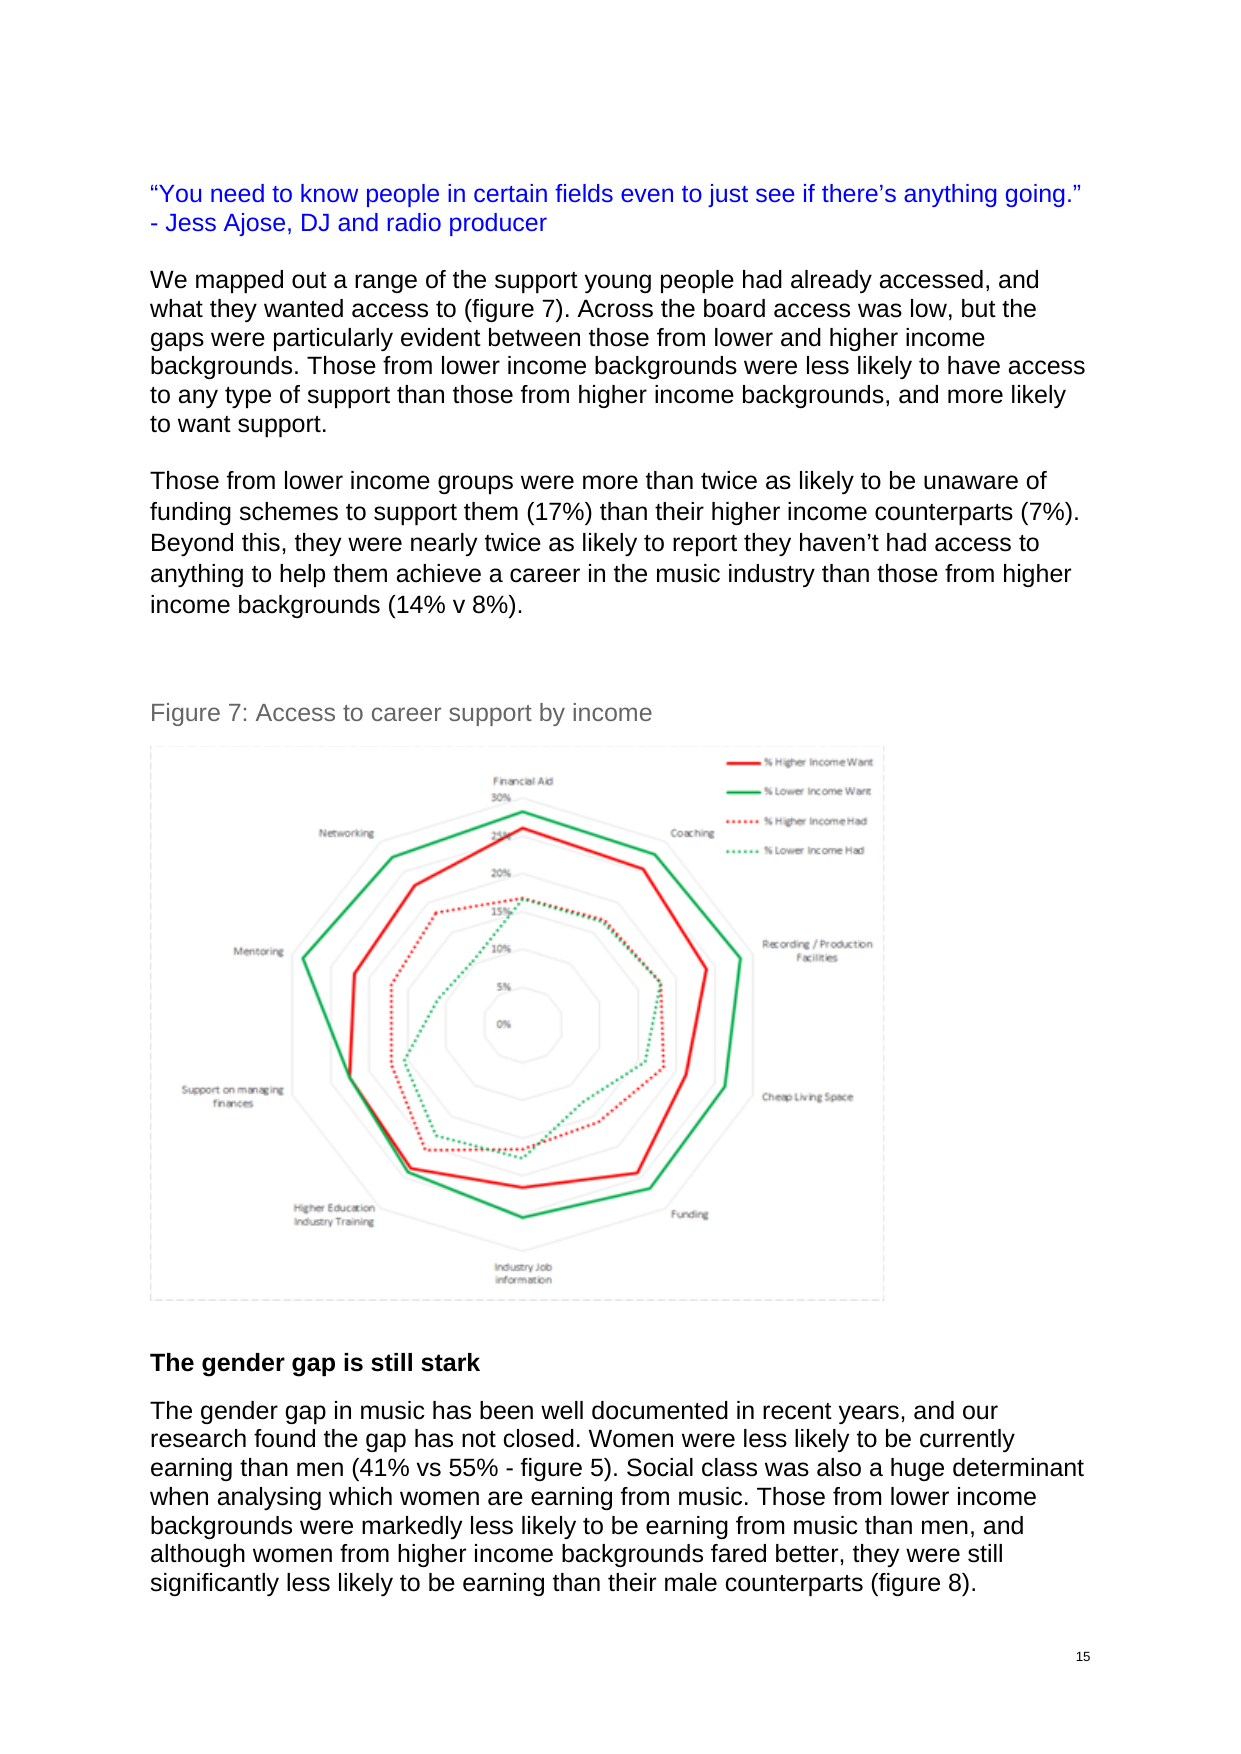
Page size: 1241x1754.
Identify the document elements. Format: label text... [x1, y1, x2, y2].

subtitle The gender gap is still stark [150, 1348, 1090, 1377]
text The gender gap in music has been well documented in recent years, and our research found the gap has not closed. Women were less likely to be currently earning than men (41% vs 55% - figure 5). Social class was also a huge determinant when analysing which women are earning from music. Those from lower income backgrounds were markedly less likely to be earning from music than men, and although women from higher income backgrounds fared better, they were still significantly less likely to be earning than their male counterparts (figure 8). [150, 1396, 1090, 1597]
text “You need to know people in certain fields even to just see if there’s anything going.” - Jess Ajose, DJ and radio producer We mapped out a range of the support young people had already accessed, and what they wanted access to (figure 7). Across the board access was low, but the gaps were particularly evident between those from lower and higher income backgrounds. Those from lower income backgrounds were less likely to have access to any type of support than those from higher income backgrounds, and more likely to want support. [150, 150, 1090, 437]
text Those from lower income groups were more than twice as likely to be unaware of funding schemes to support them (17%) than their higher income counterparts (7%). Beyond this, they were nearly twice as likely to report they haven’t had access to anything to help them achieve a career in the music industry than those from higher income backgrounds (14% v 8%). [150, 466, 1090, 619]
subtitle Figure 7: Access to career support by income [150, 698, 1090, 727]
picture [150, 746, 885, 1301]
